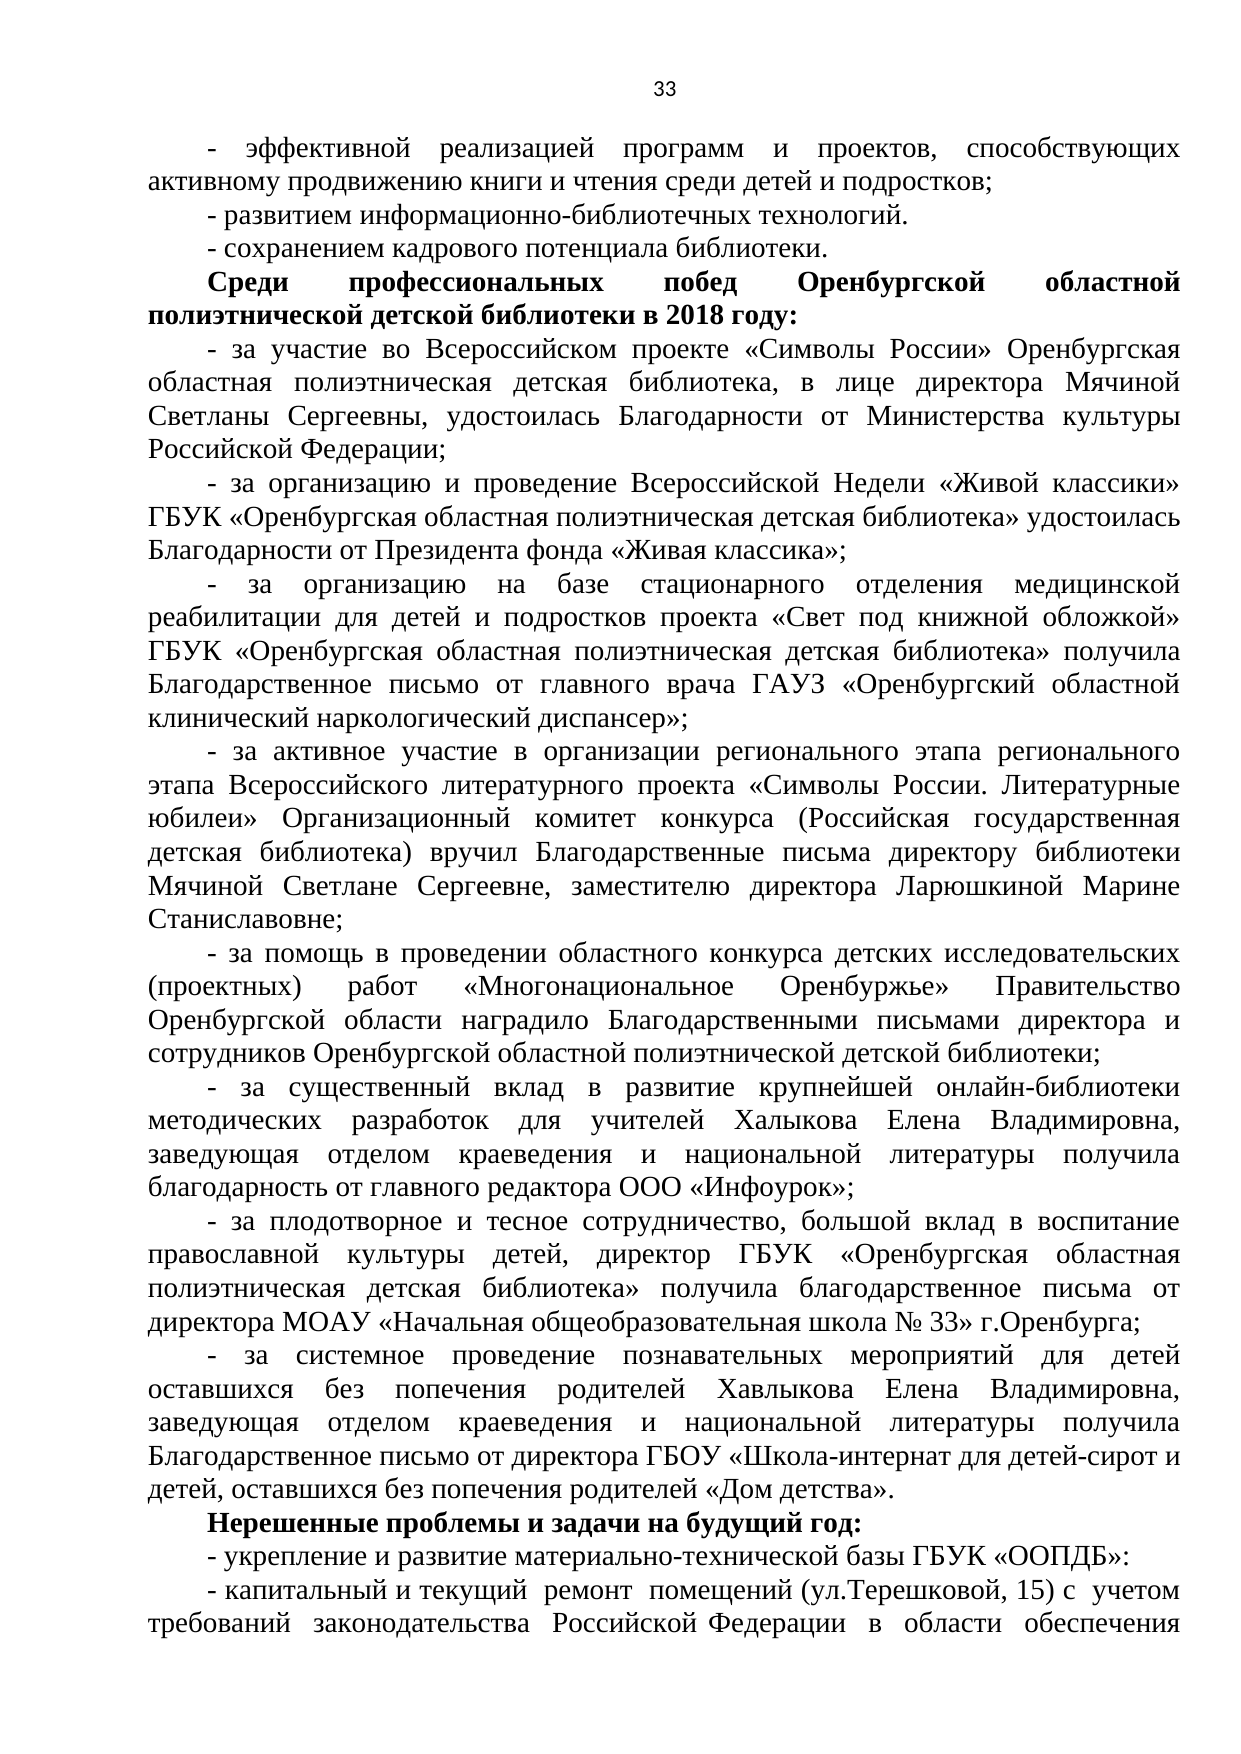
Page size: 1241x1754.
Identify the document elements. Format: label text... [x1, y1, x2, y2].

text - укрепление и развитие материально-технической базы ГБУК «ООПДБ»: [148, 1538, 1181, 1572]
text - сохранением кадрового потенциала библиотеки. [148, 230, 1181, 264]
text - за активное участие в организации регионального этапа регионального этапа Всероссийского литературного проекта «Символы России. Литературные юбилеи» Организационный комитет конкурса (Российская государственная детская библиотека) вручил Благодарственные письма директору библиотеки Мячиной Светлане Сергеевне, заместителю директора Ларюшкиной Марине Станиславовне; [148, 733, 1181, 935]
text Нерешенные проблемы и задачи на будущий год: [148, 1505, 1181, 1538]
text - развитием информационно-библиотечных технологий. [148, 197, 1181, 230]
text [148, 1572, 1181, 1639]
text - за участие во Всероссийском проекте «Символы России» Оренбургская областная полиэтническая детская библиотека, в лице директора Мячиной Светланы Сергеевны, удостоилась Благодарности от Министерства культуры Российской Федерации; [148, 331, 1181, 465]
text - за организацию и проведение Всероссийской Недели «Живой классики» ГБУК «Оренбургская областная полиэтническая детская библиотека» удостоилась Благодарности от Президента фонда «Живая классика»; [148, 465, 1181, 566]
text - за помощь в проведении областного конкурса детских исследовательских (проектных) работ «Многонациональное Оренбуржье» Правительство Оренбургской области наградило Благодарственными письмами директора и сотрудников Оренбургской областной полиэтнической детской библиотеки; [148, 935, 1181, 1069]
text Среди профессиональных побед Оренбургской областной полиэтнической детской библиотеки в 2018 году: [148, 264, 1181, 331]
text - за системное проведение познавательных мероприятий для детей оставшихся без попечения родителей Хавлыкова Елена Владимировна, заведующая отделом краеведения и национальной литературы получила Благодарственное письмо от директора ГБОУ «Школа-интернат для детей-сирот и детей, оставшихся без попечения родителей «Дом детства». [148, 1337, 1181, 1505]
text - за плодотворное и тесное сотрудничество, большой вклад в воспитание православной культуры детей, директор ГБУК «Оренбургская областная полиэтническая детская библиотека» получила благодарственное письма от директора МОАУ «Начальная общеобразовательная школа № 33» г.Оренбурга; [148, 1203, 1181, 1337]
text - эффективной реализацией программ и проектов, способствующих активному продвижению книги и чтения среди детей и подростков; [148, 130, 1181, 197]
text - за организацию на базе стационарного отделения медицинской реабилитации для детей и подростков проекта «Свет под книжной обложкой» ГБУК «Оренбургская областная полиэтническая детская библиотека» получила Благодарственное письмо от главного врача ГАУЗ «Оренбургский областной клинический наркологический диспансер»; [148, 566, 1181, 733]
text - за существенный вклад в развитие крупнейшей онлайн-библиотеки методических разработок для учителей Халыкова Елена Владимировна, заведующая отделом краеведения и национальной литературы получила благодарность от главного редактора ООО «Инфоурок»; [148, 1069, 1181, 1203]
